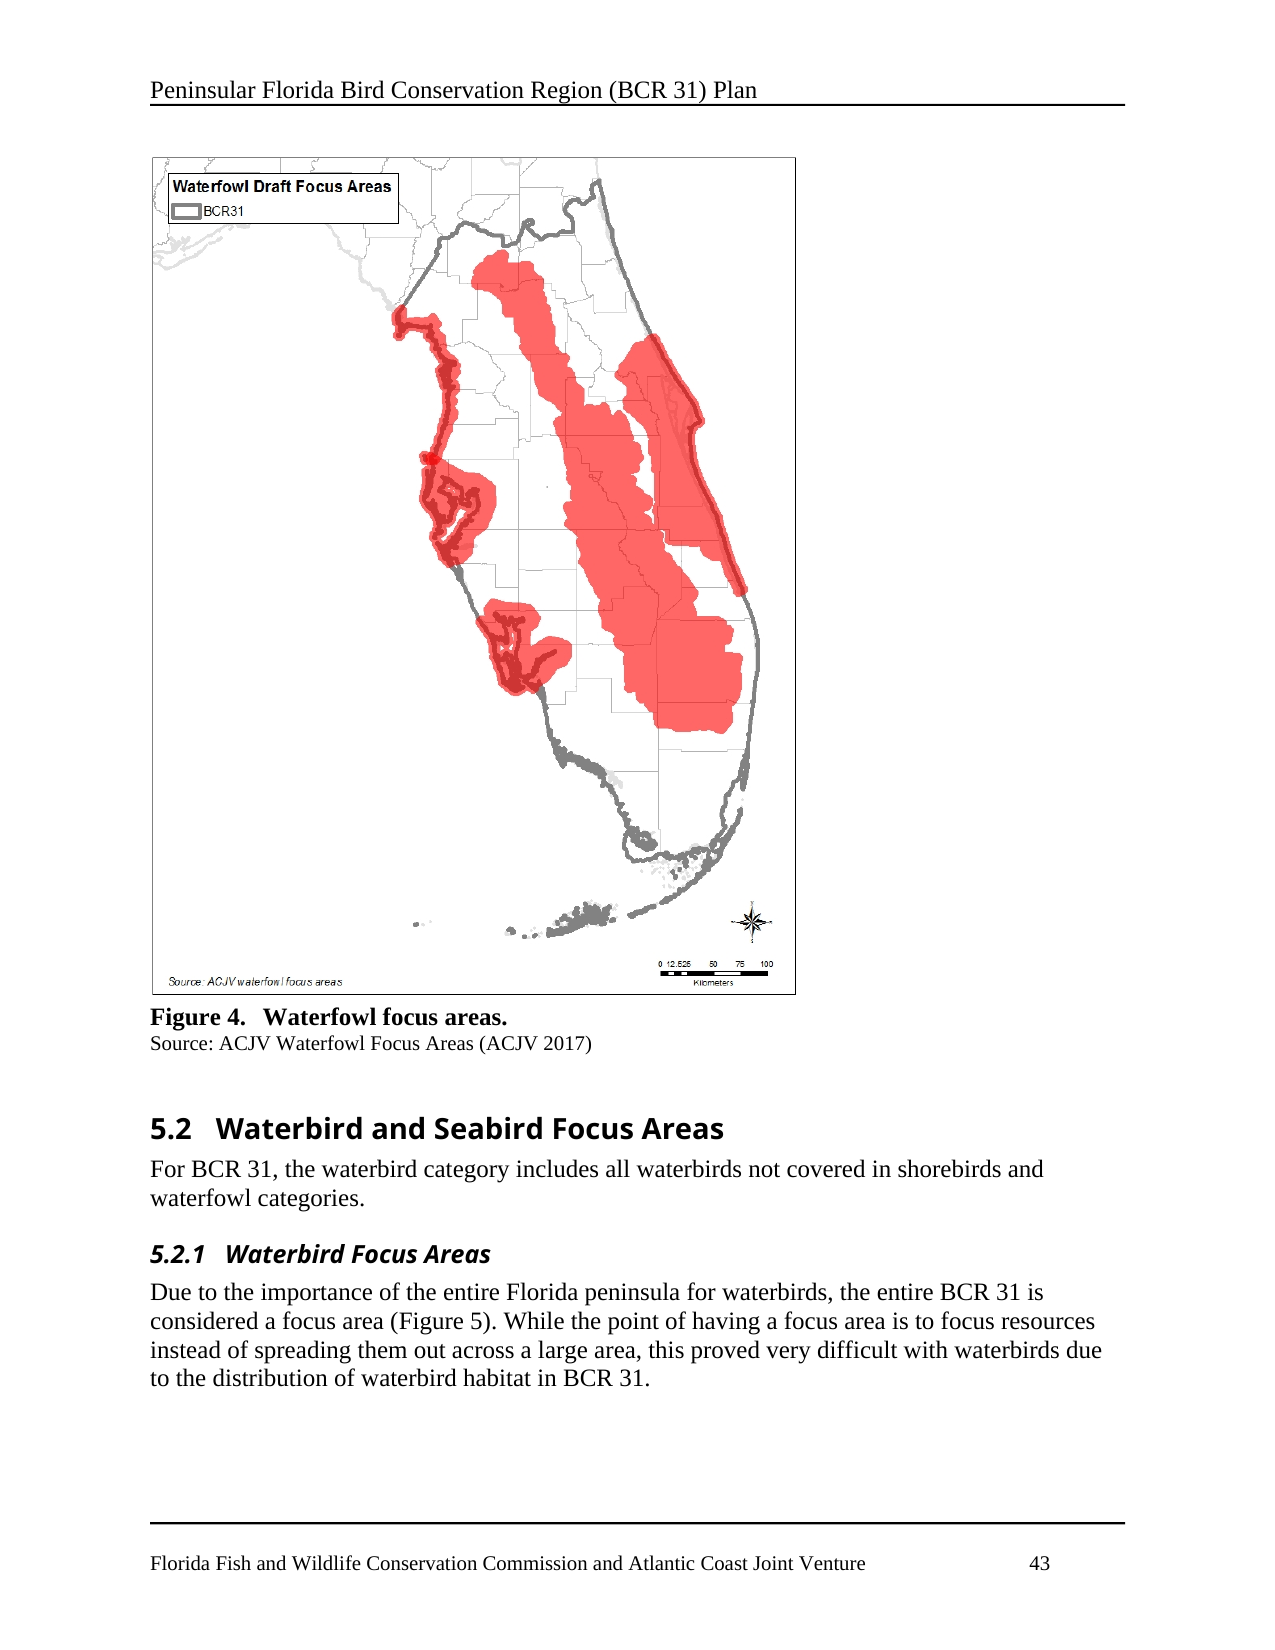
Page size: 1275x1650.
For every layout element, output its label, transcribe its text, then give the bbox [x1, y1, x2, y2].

text For BCR 31, the waterbird category includes all waterbirds not covered in shorebirds and waterfowl categories. [150, 1154, 1125, 1212]
text Due to the importance of the entire Florida peninsula for waterbirds, the entire BCR 31 is considered a focus area (Figure 5). While the point of having a focus area is to focus resources instead of spreading them out across a large area, this proved very difficult with waterbirds due to the distribution of waterbird habitat in BCR 31. [150, 1277, 1125, 1392]
picture [150, 150, 803, 1002]
text Source: ACJV Waterfowl Focus Areas (ACJV 2017) [150, 1031, 1125, 1055]
subtitle Waterbird and Seabird Focus Areas [150, 1108, 1125, 1148]
subtitle Waterbird Focus Areas [150, 1237, 1125, 1271]
